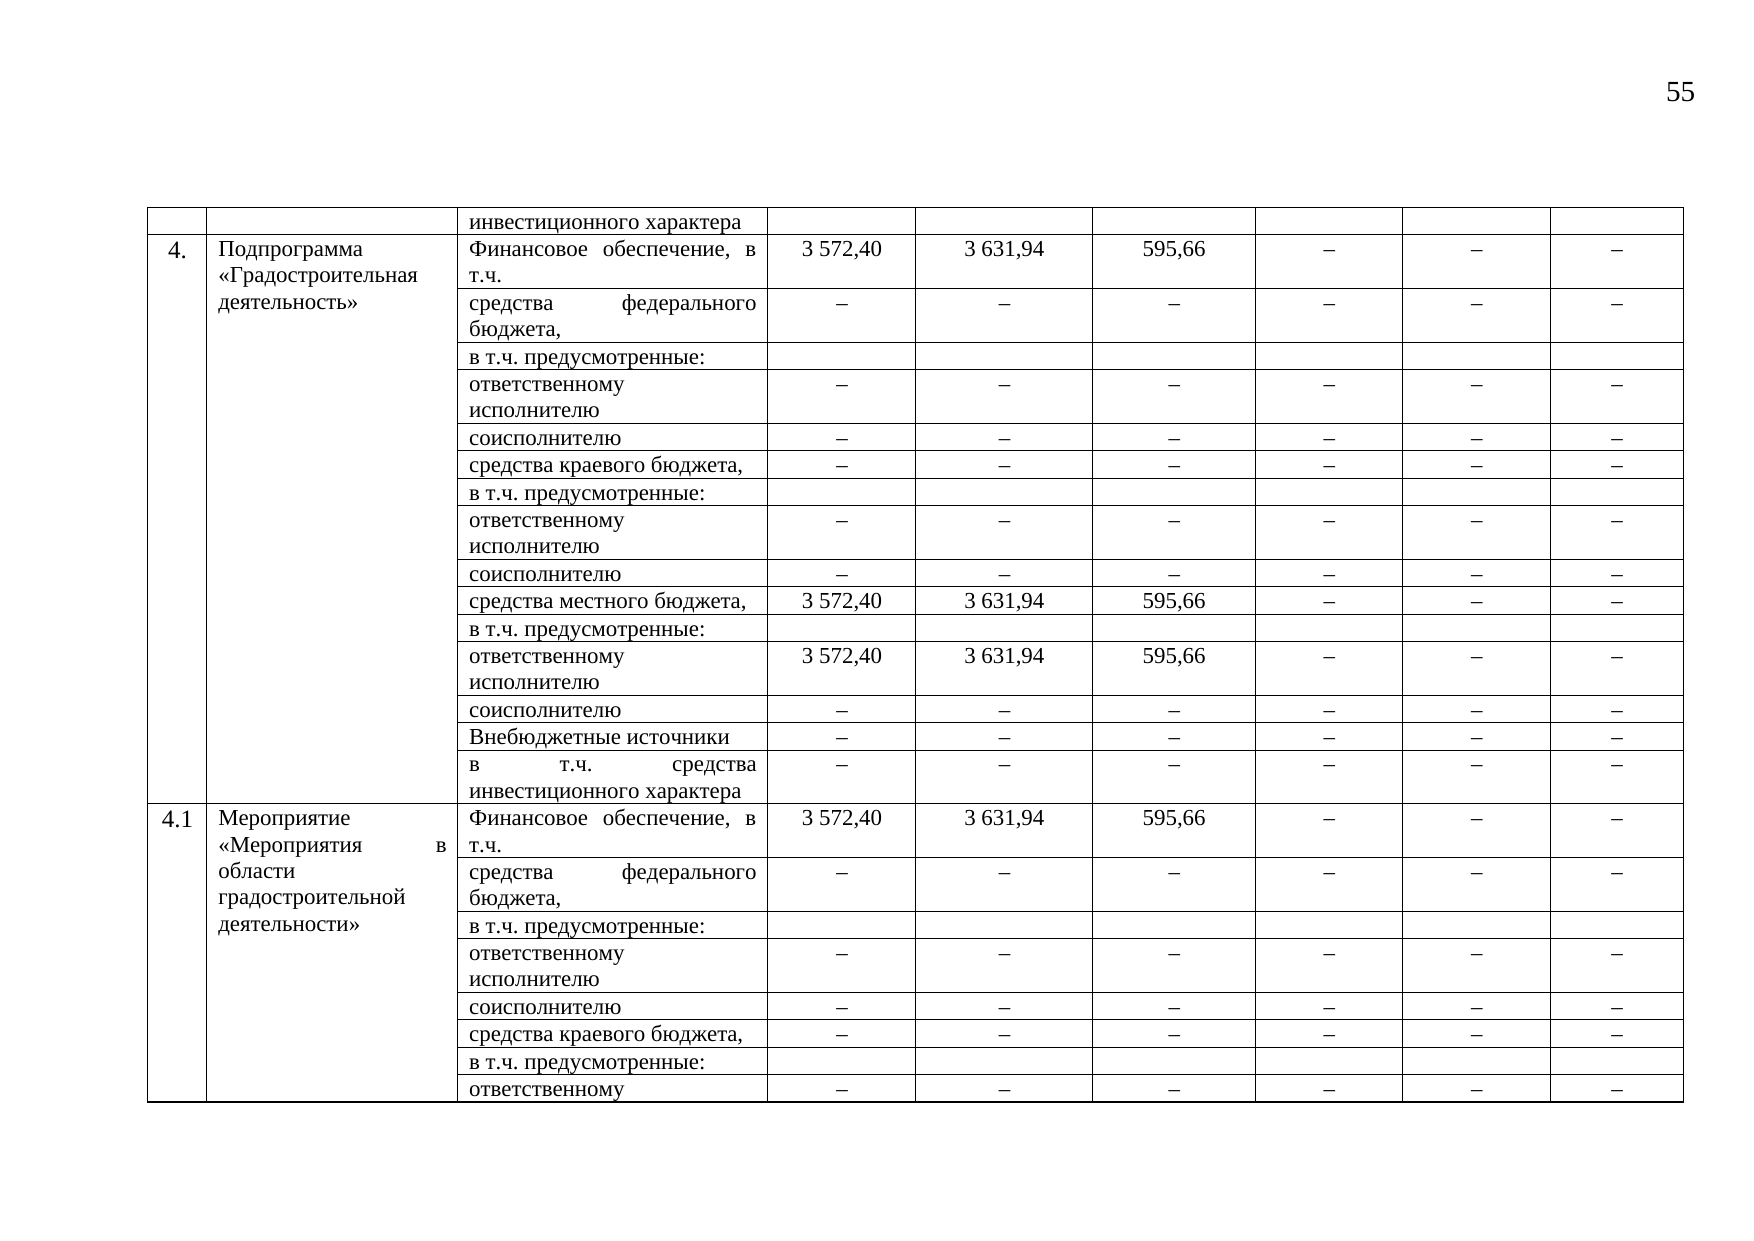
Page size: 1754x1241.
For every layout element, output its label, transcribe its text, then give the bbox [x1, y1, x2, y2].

table_cell – [916, 560, 1092, 586]
table_cell [768, 1048, 915, 1074]
table_cell – [916, 506, 1092, 559]
table_cell – [916, 1020, 1092, 1047]
table_cell – [1551, 751, 1683, 803]
table_cell – [1551, 208, 1683, 234]
table_cell 4. [148, 235, 206, 803]
table_cell – [1256, 939, 1402, 992]
table_cell – [1403, 506, 1550, 559]
table_cell – [1403, 723, 1550, 749]
table_cell – [768, 1075, 915, 1101]
table_cell – [916, 370, 1092, 423]
table_cell – [1551, 804, 1683, 857]
table_cell ответственному исполнителю [458, 939, 767, 992]
table_cell Мероприятие «Мероприятия в области градостроительной деятельности» [207, 804, 457, 1101]
table_cell – [1256, 642, 1402, 695]
table_cell – [1403, 560, 1550, 586]
table_cell [1551, 343, 1683, 369]
table_cell 595,66 [1093, 804, 1255, 857]
table_cell – [1256, 1075, 1402, 1101]
table_cell – [1256, 723, 1402, 749]
table_cell [1093, 479, 1255, 505]
table_cell – [916, 424, 1092, 450]
table_cell – [1551, 451, 1683, 478]
table_cell [1403, 1048, 1550, 1074]
table_cell [1551, 479, 1683, 505]
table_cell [458, 208, 767, 234]
table_cell соисполнителю [458, 560, 767, 586]
table_cell ответственному исполнителю [458, 642, 767, 695]
table_cell [916, 343, 1092, 369]
table_cell – [1093, 696, 1255, 722]
table_cell – [1093, 939, 1255, 992]
table_cell – [768, 560, 915, 586]
table_cell [916, 1048, 1092, 1074]
table_cell [916, 615, 1092, 641]
table_cell – [1551, 235, 1683, 288]
table_cell 3 631,94 [916, 587, 1092, 613]
table_cell – [916, 751, 1092, 803]
table_cell [1093, 615, 1255, 641]
table_cell – [768, 370, 915, 423]
table_cell Внебюджетные источники [458, 723, 767, 749]
table_cell [1093, 343, 1255, 369]
table_cell [768, 615, 915, 641]
table_cell Финансовое обеспечение, в т.ч. [458, 235, 767, 288]
table_cell – [768, 506, 915, 559]
table_cell – [916, 289, 1092, 342]
table_cell – [1551, 506, 1683, 559]
table_cell 3 572,40 [768, 642, 915, 695]
table_cell – [916, 723, 1092, 749]
table_cell – [1403, 858, 1550, 911]
table_cell – [1093, 289, 1255, 342]
table_cell – [1256, 289, 1402, 342]
table_cell – [1093, 1020, 1255, 1047]
table_cell – [1403, 751, 1550, 803]
table_cell средства краевого бюджета, [458, 1020, 767, 1047]
table_cell в т.ч. предусмотренные: [458, 912, 767, 938]
table_cell – [1093, 370, 1255, 423]
table_cell – [1551, 1020, 1683, 1047]
table_cell 3 631,94 [916, 235, 1092, 288]
table_cell ответственному исполнителю [458, 506, 767, 559]
table_cell средства федерального бюджета, [458, 289, 767, 342]
table_cell [1403, 912, 1550, 938]
table_cell 4.1 [148, 804, 206, 1101]
table_cell – [1403, 804, 1550, 857]
table_cell – [916, 208, 1092, 234]
table_cell – [1256, 560, 1402, 586]
table_cell в т.ч. предусмотренные: [458, 615, 767, 641]
table_cell в т.ч. средства инвестиционного характера [458, 751, 767, 803]
table_cell – [1551, 370, 1683, 423]
table_cell 3 572,40 [768, 587, 915, 613]
table_cell соисполнителю [458, 424, 767, 450]
table_cell – [916, 993, 1092, 1019]
table_cell – [916, 858, 1092, 911]
table_cell 595,66 [1093, 587, 1255, 613]
table_cell – [1551, 993, 1683, 1019]
table_cell в т.ч. предусмотренные: [458, 479, 767, 505]
table_cell – [1403, 208, 1550, 234]
table_cell – [1256, 858, 1402, 911]
table_cell [1403, 343, 1550, 369]
table_cell – [1256, 235, 1402, 288]
table_cell – [1403, 642, 1550, 695]
table_cell в т.ч. предусмотренные: [458, 1048, 767, 1074]
table_cell – [1551, 1075, 1683, 1101]
table_cell – [1403, 424, 1550, 450]
table_cell – [1093, 208, 1255, 234]
table_cell – [1256, 993, 1402, 1019]
table_cell – [1551, 696, 1683, 722]
table_cell – [1403, 1020, 1550, 1047]
table_cell [1256, 912, 1402, 938]
table_cell [916, 479, 1092, 505]
table_cell – [1403, 993, 1550, 1019]
table_cell [768, 343, 915, 369]
table_cell – [768, 751, 915, 803]
table_cell – [916, 939, 1092, 992]
table_cell 595,66 [1093, 235, 1255, 288]
table_cell – [768, 208, 915, 234]
table_cell – [1551, 289, 1683, 342]
table_cell [916, 912, 1092, 938]
table_cell [1093, 912, 1255, 938]
table_cell ответственному исполнителю [458, 370, 767, 423]
table_cell [1256, 615, 1402, 641]
table_cell – [1551, 723, 1683, 749]
table_cell – [1256, 696, 1402, 722]
table_cell – [1256, 370, 1402, 423]
table_cell – [1551, 424, 1683, 450]
table_cell – [916, 1075, 1092, 1101]
table_cell [1551, 615, 1683, 641]
table_cell – [1256, 751, 1402, 803]
table_cell 3 631,94 [916, 804, 1092, 857]
table_cell – [1551, 939, 1683, 992]
table_cell соисполнителю [458, 696, 767, 722]
table_cell 3 631,94 [916, 642, 1092, 695]
table_cell – [768, 993, 915, 1019]
table_cell – [1093, 858, 1255, 911]
table_cell [768, 479, 915, 505]
table_cell [1551, 912, 1683, 938]
table_cell [1403, 615, 1550, 641]
table_cell – [1256, 1020, 1402, 1047]
table_cell – [1403, 587, 1550, 613]
table_cell средства федерального бюджета, [458, 858, 767, 911]
table_cell [1256, 343, 1402, 369]
table_cell – [1403, 451, 1550, 478]
table_cell [1551, 1048, 1683, 1074]
table_cell 3 572,40 [768, 235, 915, 288]
table_cell – [1093, 1075, 1255, 1101]
table_cell средства краевого бюджета, [458, 451, 767, 478]
table_cell – [768, 424, 915, 450]
table_cell – [768, 858, 915, 911]
table_cell Подпрограмма «Градостроительная деятельность» [207, 235, 457, 803]
table_cell соисполнителю [458, 993, 767, 1019]
table_cell [1403, 479, 1550, 505]
table_cell – [916, 696, 1092, 722]
table_cell – [1403, 939, 1550, 992]
table_cell 3 572,40 [768, 804, 915, 857]
table_cell – [1403, 370, 1550, 423]
table_cell – [1551, 642, 1683, 695]
table_cell [1093, 1048, 1255, 1074]
table_cell 595,66 [1093, 642, 1255, 695]
table_cell – [1093, 560, 1255, 586]
table_cell – [768, 451, 915, 478]
table_cell – [1256, 587, 1402, 613]
table_cell [768, 912, 915, 938]
table_cell – [1551, 560, 1683, 586]
table_cell – [1093, 751, 1255, 803]
table_cell – [916, 451, 1092, 478]
table_cell – [1256, 208, 1402, 234]
table_cell – [1256, 451, 1402, 478]
table_cell Финансовое обеспечение, в т.ч. [458, 804, 767, 857]
table_cell – [1256, 506, 1402, 559]
table_cell – [768, 289, 915, 342]
table_cell – [768, 1020, 915, 1047]
table_cell [1256, 479, 1402, 505]
table_cell – [1403, 289, 1550, 342]
table_cell – [1551, 858, 1683, 911]
table_cell – [1093, 993, 1255, 1019]
table_cell – [1403, 696, 1550, 722]
table_cell – [1403, 1075, 1550, 1101]
table_cell – [1093, 723, 1255, 749]
table_cell – [768, 723, 915, 749]
table_cell – [1551, 587, 1683, 613]
table_cell – [768, 696, 915, 722]
table_cell средства местного бюджета, [458, 587, 767, 613]
table_cell – [1403, 235, 1550, 288]
table_cell – [1093, 424, 1255, 450]
table_cell – [1093, 506, 1255, 559]
table_cell в т.ч. предусмотренные: [458, 343, 767, 369]
table_cell – [1093, 451, 1255, 478]
table_cell – [1256, 804, 1402, 857]
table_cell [458, 1075, 767, 1101]
table_cell – [768, 939, 915, 992]
table_cell [1256, 1048, 1402, 1074]
table_cell – [1256, 424, 1402, 450]
